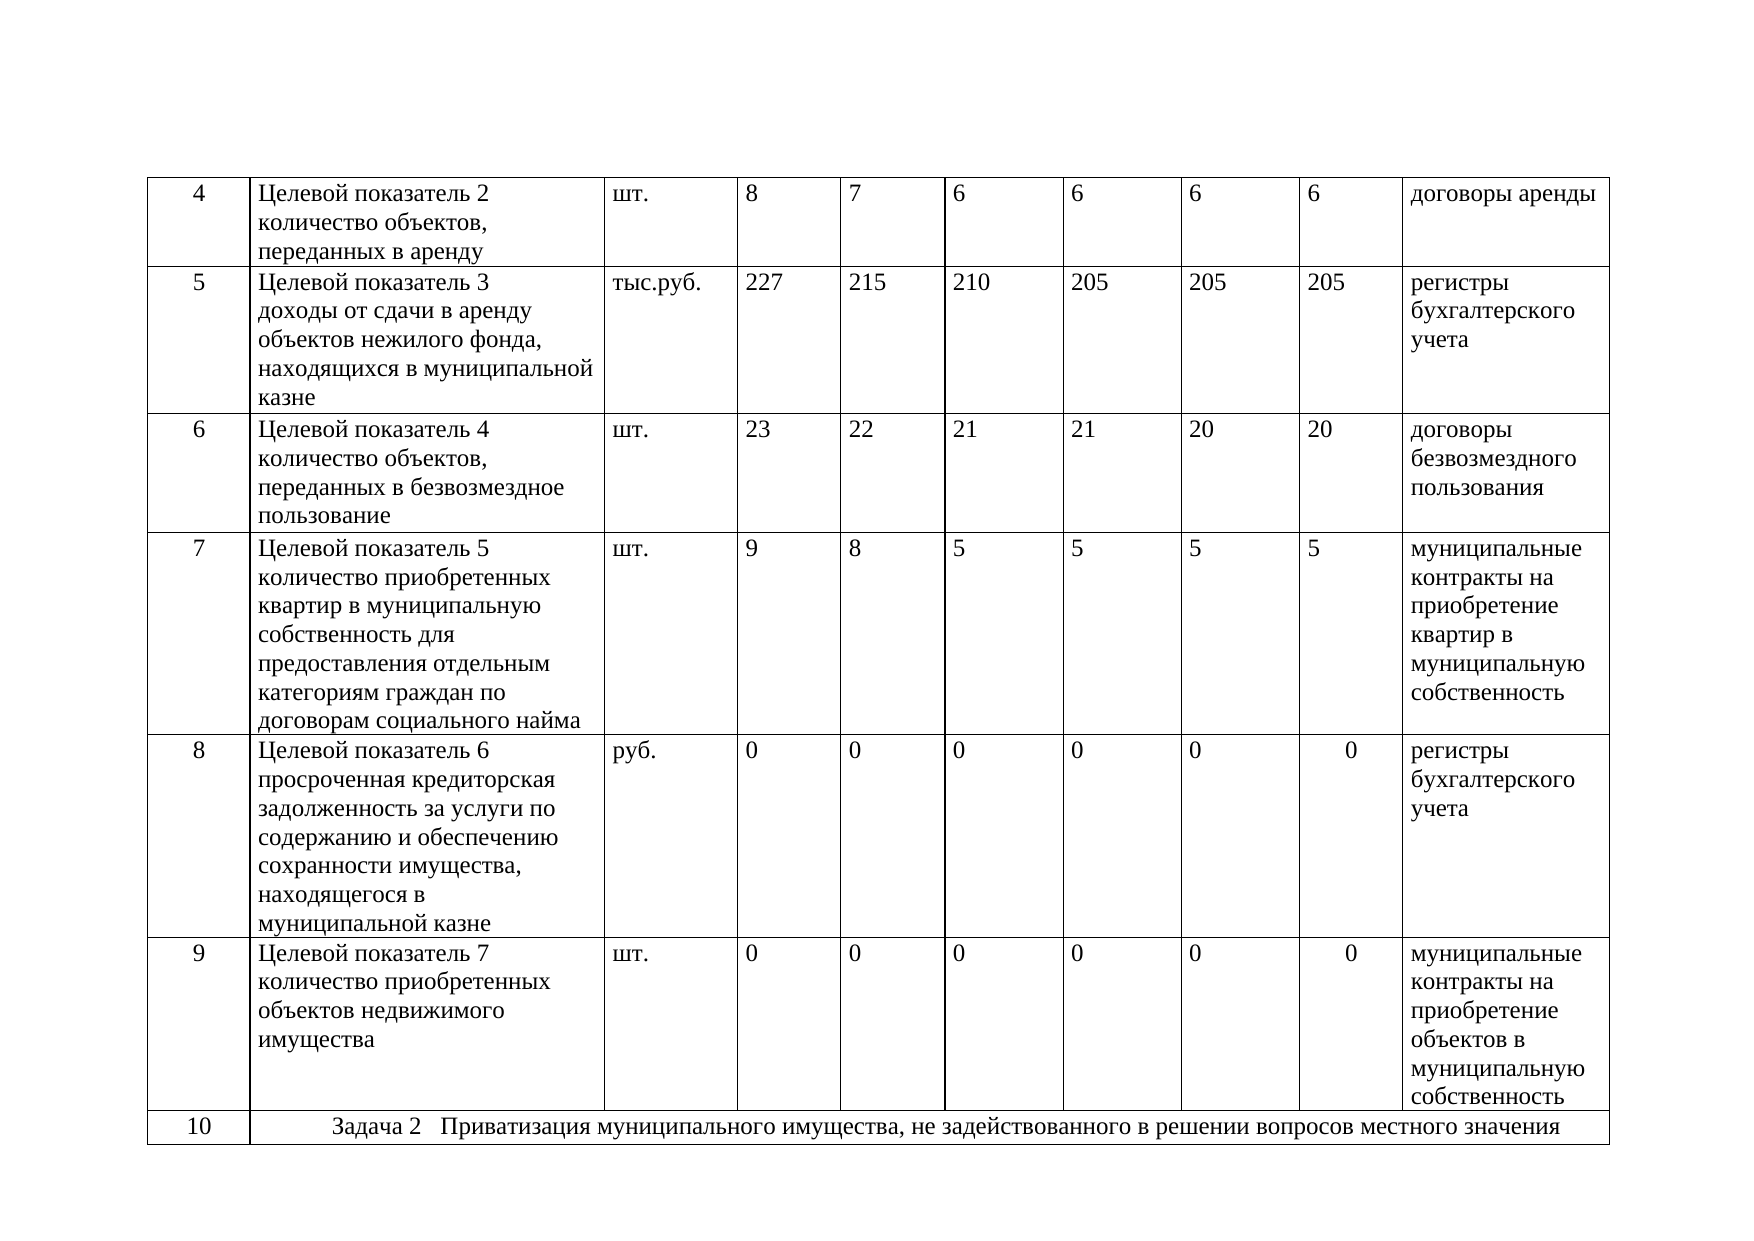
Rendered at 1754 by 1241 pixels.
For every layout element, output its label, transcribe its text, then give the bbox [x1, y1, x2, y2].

table_cell 6 [1300, 178, 1402, 266]
table_cell шт. [605, 414, 737, 532]
table_cell 6 [1064, 178, 1181, 266]
table_cell 0 [1300, 735, 1402, 937]
table_cell 6 [148, 414, 249, 532]
table_cell договоры аренды [1403, 178, 1609, 266]
table_cell регистры бухгалтерского учета [1403, 735, 1609, 937]
table_cell 205 [1064, 267, 1181, 413]
table_cell 0 [1182, 938, 1299, 1110]
table_cell 20 [1182, 414, 1299, 532]
table_cell Целевой показатель 2 количество объектов, переданных в аренду [251, 178, 604, 266]
table_cell шт. [605, 938, 737, 1110]
table_cell договоры безвозмездного пользования [1403, 414, 1609, 532]
table_cell регистры бухгалтерского учета [1403, 267, 1609, 413]
table_cell 0 [1064, 938, 1181, 1110]
table_cell 0 [1064, 735, 1181, 937]
table_cell Целевой показатель 6 просроченная кредиторская задолженность за услуги по содержанию и обеспечению сохранности имущества, находящегося в муниципальной казне [251, 735, 604, 937]
table_cell Задача 2 Приватизация муниципального имущества, не задействованного в решении вопросов местного значения [251, 1111, 1609, 1144]
table_cell Целевой показатель 7 количество приобретенных объектов недвижимого имущества [251, 938, 604, 1110]
table_cell 5 [1064, 533, 1181, 734]
table_cell 5 [1182, 533, 1299, 734]
table_cell 21 [946, 414, 1063, 532]
table_cell 9 [738, 533, 840, 734]
table_cell 8 [738, 178, 840, 266]
table_cell Целевой показатель 4 количество объектов, переданных в безвозмездное пользование [251, 414, 604, 532]
table_cell Целевой показатель 5 количество приобретенных квартир в муниципальную собственность для предоставления отдельным категориям граждан по договорам социального найма [251, 533, 604, 734]
table_cell 6 [946, 178, 1063, 266]
table_cell 205 [1182, 267, 1299, 413]
table_cell 0 [946, 735, 1063, 937]
table_cell тыс.руб. [605, 267, 737, 413]
table_cell 0 [738, 938, 840, 1110]
table_cell муниципальные контракты на приобретение объектов в муниципальную собственность [1403, 938, 1609, 1110]
table_cell 210 [946, 267, 1063, 413]
table_cell Целевой показатель 3 доходы от сдачи в аренду объектов нежилого фонда, находящихся в муниципальной казне [251, 267, 604, 413]
table_cell 0 [1182, 735, 1299, 937]
table_cell 4 [148, 178, 249, 266]
table_cell шт. [605, 533, 737, 734]
table_cell 0 [1300, 938, 1402, 1110]
table_cell 215 [841, 267, 944, 413]
table_cell 23 [738, 414, 840, 532]
table_cell 205 [1300, 267, 1402, 413]
table_cell 6 [1182, 178, 1299, 266]
table_cell 0 [841, 735, 944, 937]
table_cell 20 [1300, 414, 1402, 532]
table_cell 5 [148, 267, 249, 413]
table_cell 0 [841, 938, 944, 1110]
table_cell 21 [1064, 414, 1181, 532]
table_cell 8 [841, 533, 944, 734]
table_cell 10 [148, 1111, 249, 1144]
table_cell муниципальные контракты на приобретение квартир в муниципальную собственность [1403, 533, 1609, 734]
table_cell 0 [946, 938, 1063, 1110]
table_cell 8 [148, 735, 249, 937]
table_cell 5 [1300, 533, 1402, 734]
table_cell 0 [738, 735, 840, 937]
table_cell 227 [738, 267, 840, 413]
table_cell руб. [605, 735, 737, 937]
table_cell 9 [148, 938, 249, 1110]
table_cell 7 [148, 533, 249, 734]
table_cell 22 [841, 414, 944, 532]
table_cell 7 [841, 178, 944, 266]
table_cell 5 [946, 533, 1063, 734]
table_cell шт. [605, 178, 737, 266]
